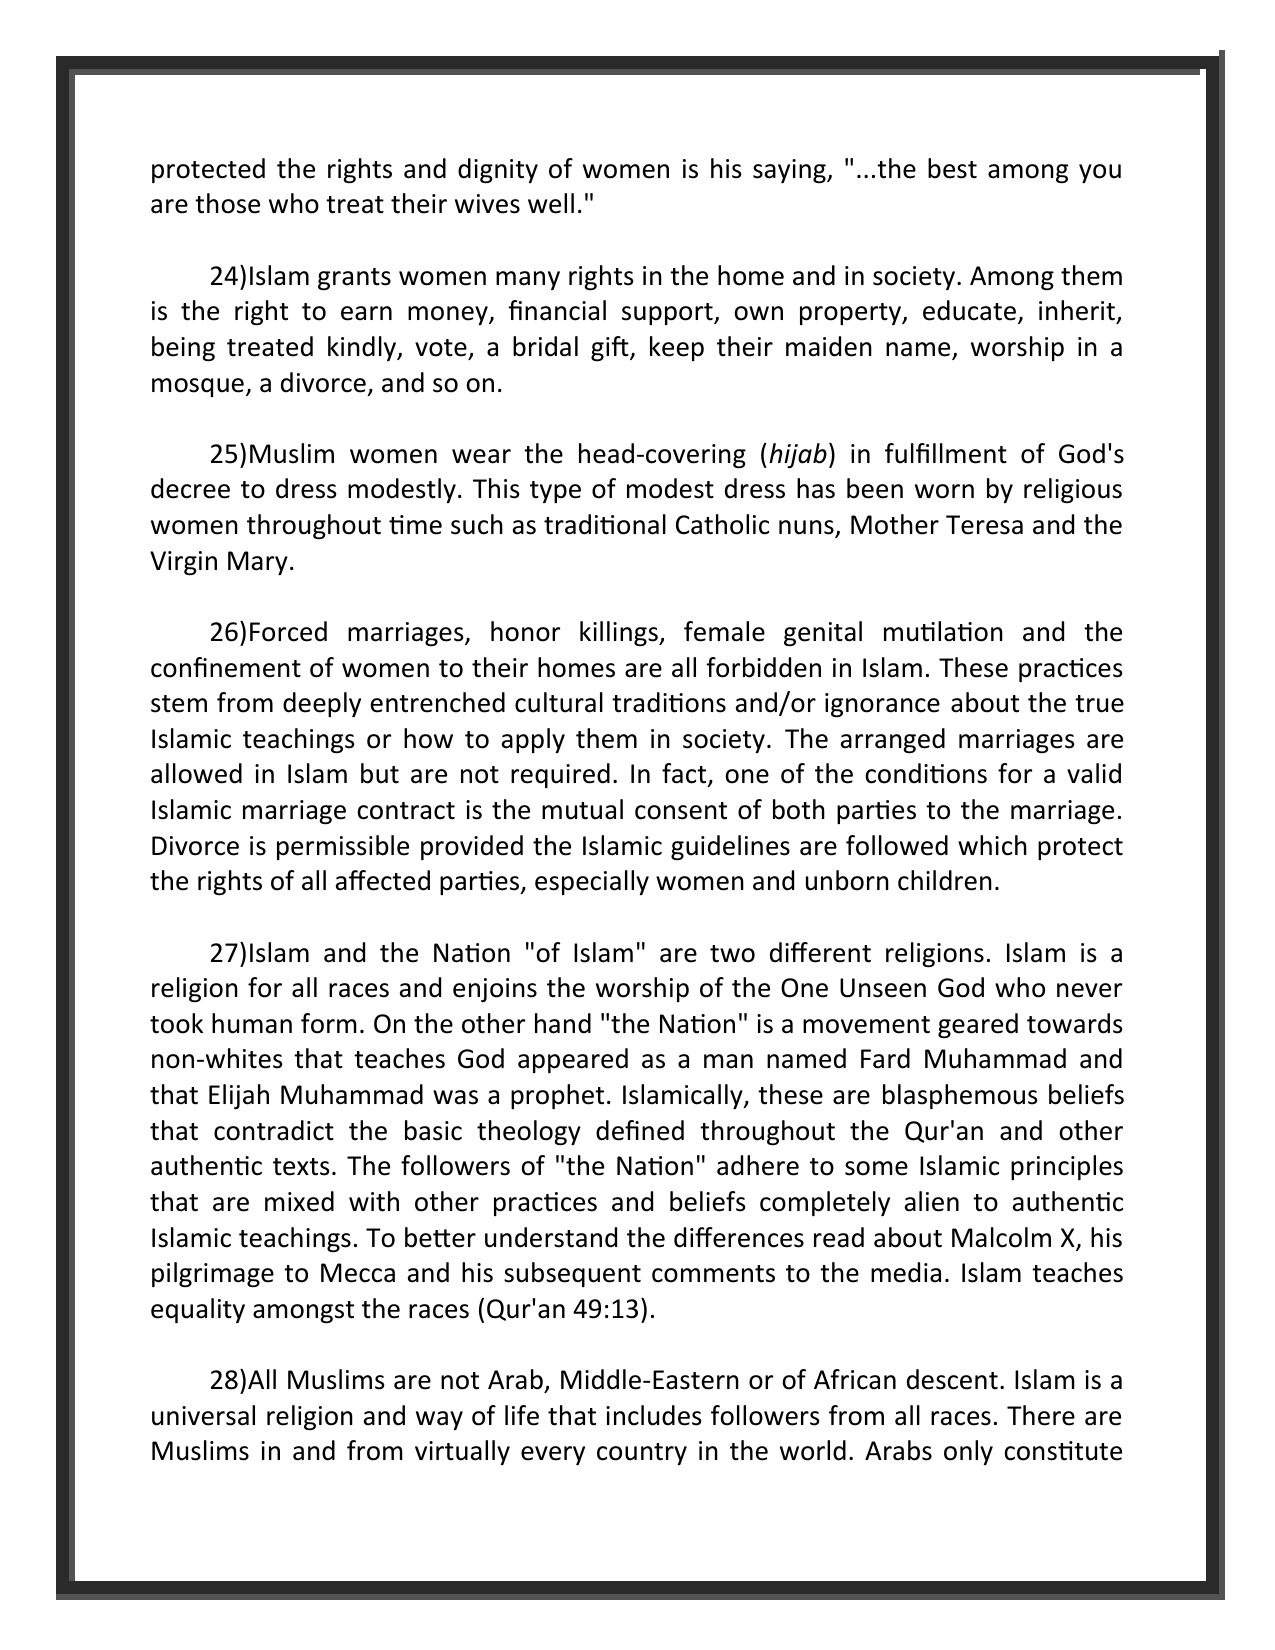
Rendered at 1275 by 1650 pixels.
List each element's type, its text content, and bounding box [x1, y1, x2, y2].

list Forced marriages, honor killings, female genital mutilation and the confinement of women to their homes are all forbidden in Islam. These practices stem from deeply entrenched cultural traditions and/or ignorance about the true Islamic teachings or how to apply them in society. The arranged marriages are allowed in Islam but are not required. In fact, one of the conditions for a valid Islamic marriage contract is the mutual consent of both parties to the marriage. Divorce is permissible provided the Islamic guidelines are followed which protect the rights of all affected parties, especially women and unborn children. [150, 613, 1125, 898]
list Islam grants women many rights in the home and in society. Among them is the right to earn money, financial support, own property, educate, inherit, being treated kindly, vote, a bridal gift, keep their maiden name, worship in a mosque, a divorce, and so on. [150, 257, 1125, 399]
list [150, 1361, 1125, 1468]
list Islam and the Nation "of Islam" are two different religions. Islam is a religion for all races and enjoins the worship of the One Unseen God who never took human form. On the other hand "the Nation" is a movement geared towards non-whites that teaches God appeared as a man named Fard Muhammad and that Elijah Muhammad was a prophet. Islamically, these are blasphemous beliefs that contradict the basic theology defined throughout the Qur'an and other authentic texts. The followers of "the Nation" adhere to some Islamic principles that are mixed with other practices and beliefs completely alien to authentic Islamic teachings. To better understand the differences read about Malcolm X, his pilgrimage to Mecca and his subsequent comments to the media. Islam teaches equality amongst the races (Qur'an 49:13). [150, 934, 1125, 1326]
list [150, 150, 1125, 221]
list Muslim women wear the head-covering (hijab) in fulfillment of God's decree to dress modestly. This type of modest dress has been worn by religious women throughout time such as traditional Catholic nuns, Mother Teresa and the Virgin Mary. [150, 435, 1125, 577]
